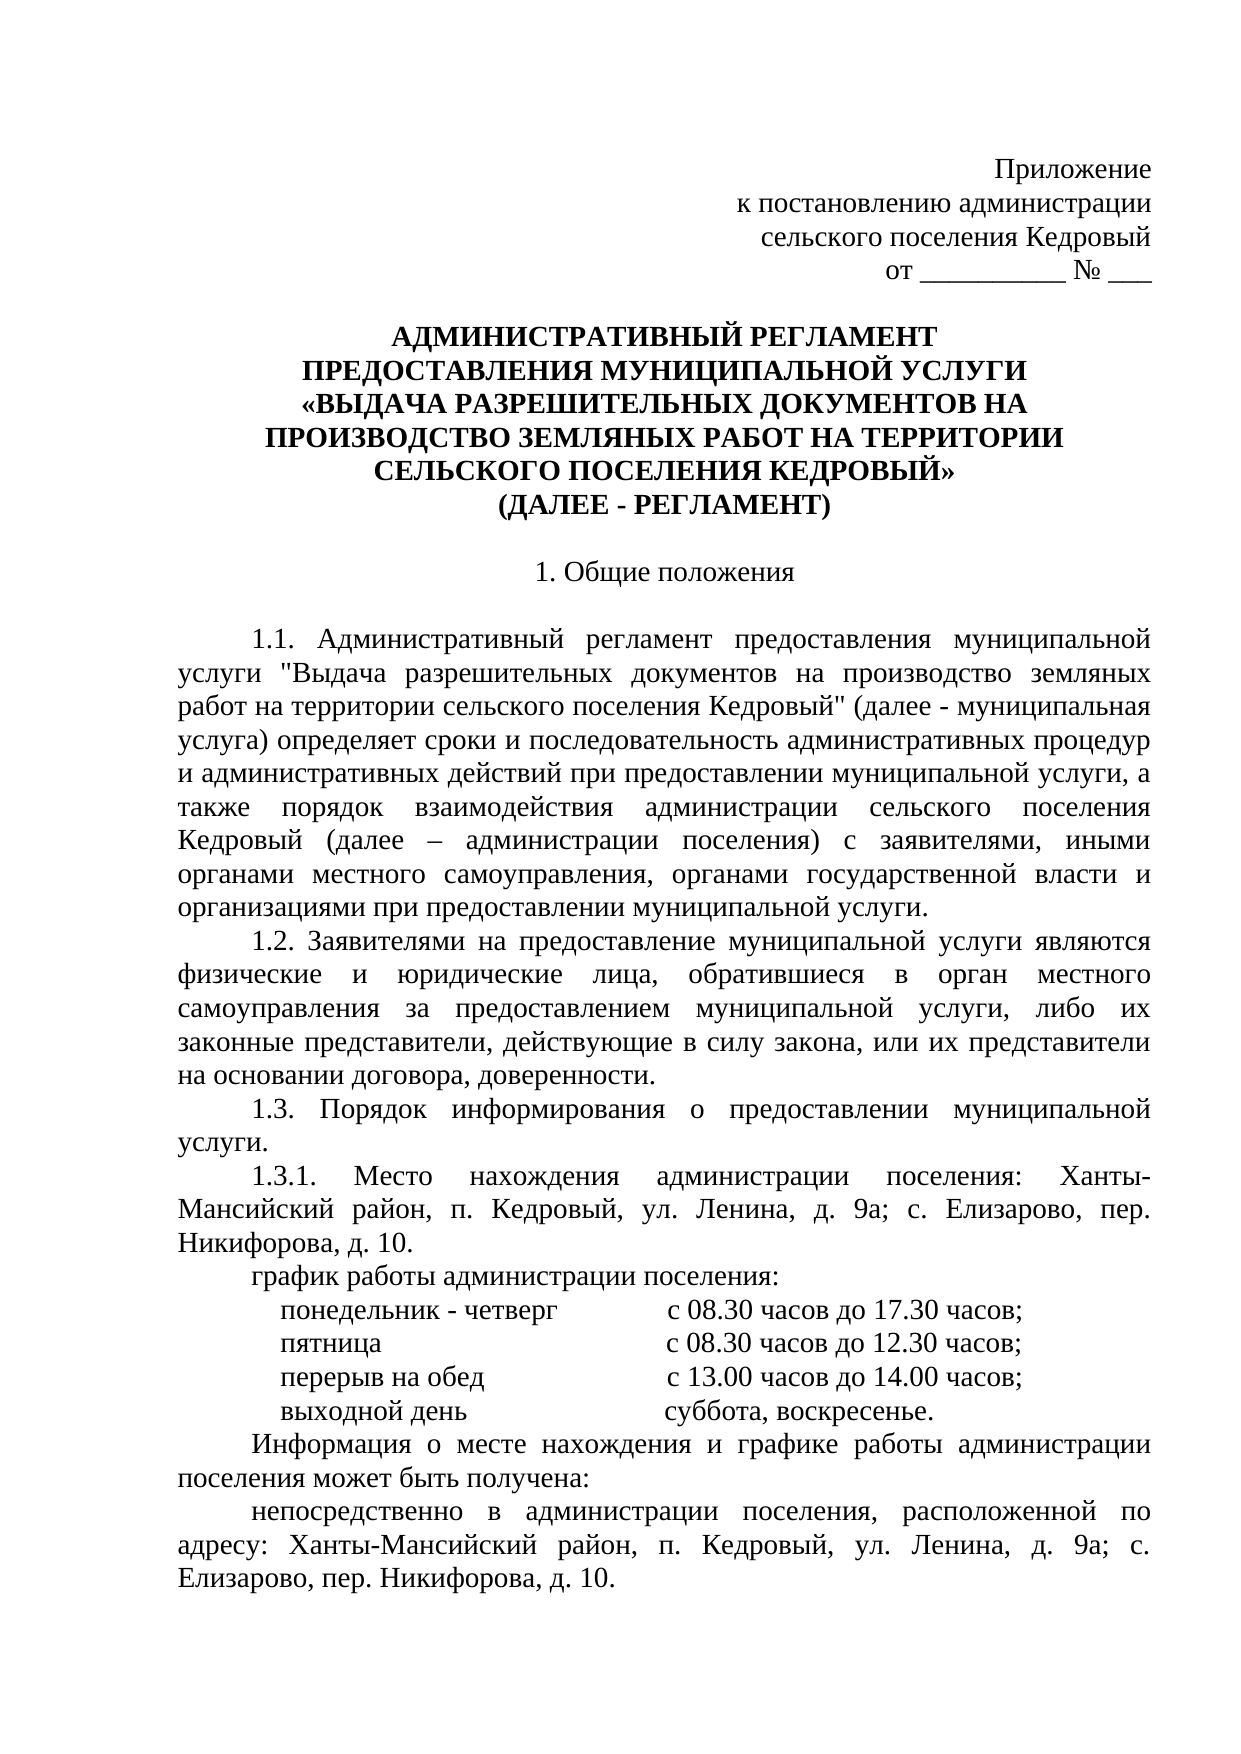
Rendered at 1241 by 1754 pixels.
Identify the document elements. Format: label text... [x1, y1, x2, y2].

text от __________ № ___ [177, 252, 1152, 286]
text Информация о месте нахождения и графике работы администрации поселения может быть получена: [177, 1426, 1152, 1493]
text 1.1. Административный регламент предоставления муниципальной услуги "Выдача разрешительных документов на производство земляных работ на территории сельского поселения Кедровый" (далее - муниципальная услуга) определяет сроки и последовательность административных процедур и административных действий при предоставлении муниципальной услуги, а также порядок взаимодействия администрации сельского поселения Кедровый (далее – администрации поселения) с заявителями, иными органами местного самоуправления, органами государственной власти и организациями при предоставлении муниципальной услуги. [177, 621, 1152, 923]
text «ВЫДАЧА РАЗРЕШИТЕЛЬНЫХ ДОКУМЕНТОВ НА ПРОИЗВОДСТВО ЗЕМЛЯНЫХ РАБОТ НА ТЕРРИТОРИИ СЕЛЬСКОГО ПОСЕЛЕНИЯ КЕДРОВЫЙ» [177, 386, 1152, 487]
text (ДАЛЕЕ - РЕГЛАМЕНТ) [177, 487, 1152, 521]
text пятница с 08.30 часов до 12.30 часов; [177, 1326, 1152, 1359]
text Приложение [177, 152, 1152, 185]
text 1.3.1. Место нахождения администрации поселения: Ханты-Мансийский район, п. Кедровый, ул. Ленина, д. 9а; с. Елизарово, пер. Никифорова, д. 10. [177, 1158, 1152, 1258]
text АДМИНИСТРАТИВНЫЙ РЕГЛАМЕНТ [177, 319, 1152, 353]
text ПРЕДОСТАВЛЕНИЯ МУНИЦИПАЛЬНОЙ УСЛУГИ [177, 353, 1152, 386]
text сельского поселения Кедровый [177, 219, 1152, 252]
text к постановлению администрации [177, 185, 1152, 219]
text 1. Общие положения [177, 554, 1152, 588]
text 1.3. Порядок информирования о предоставлении муниципальной услуги. [177, 1091, 1152, 1158]
text 1.2. Заявителями на предоставление муниципальной услуги являются физические и юридические лица, обратившиеся в орган местного самоуправления за предоставлением муниципальной услуги, либо их законные представители, действующие в силу закона, или их представители на основании договора, доверенности. [177, 923, 1152, 1091]
text выходной день суббота, воскресенье. [177, 1393, 1152, 1426]
text перерыв на обед с 13.00 часов до 14.00 часов; [177, 1359, 1152, 1393]
text понедельник - четверг с 08.30 часов до 17.30 часов; [177, 1292, 1152, 1326]
text график работы администрации поселения: [177, 1258, 1152, 1292]
text непосредственно в администрации поселения, расположенной по адресу: Ханты-Мансийский район, п. Кедровый, ул. Ленина, д. 9а; с. Елизарово, пер. Никифорова, д. 10. [177, 1493, 1152, 1594]
